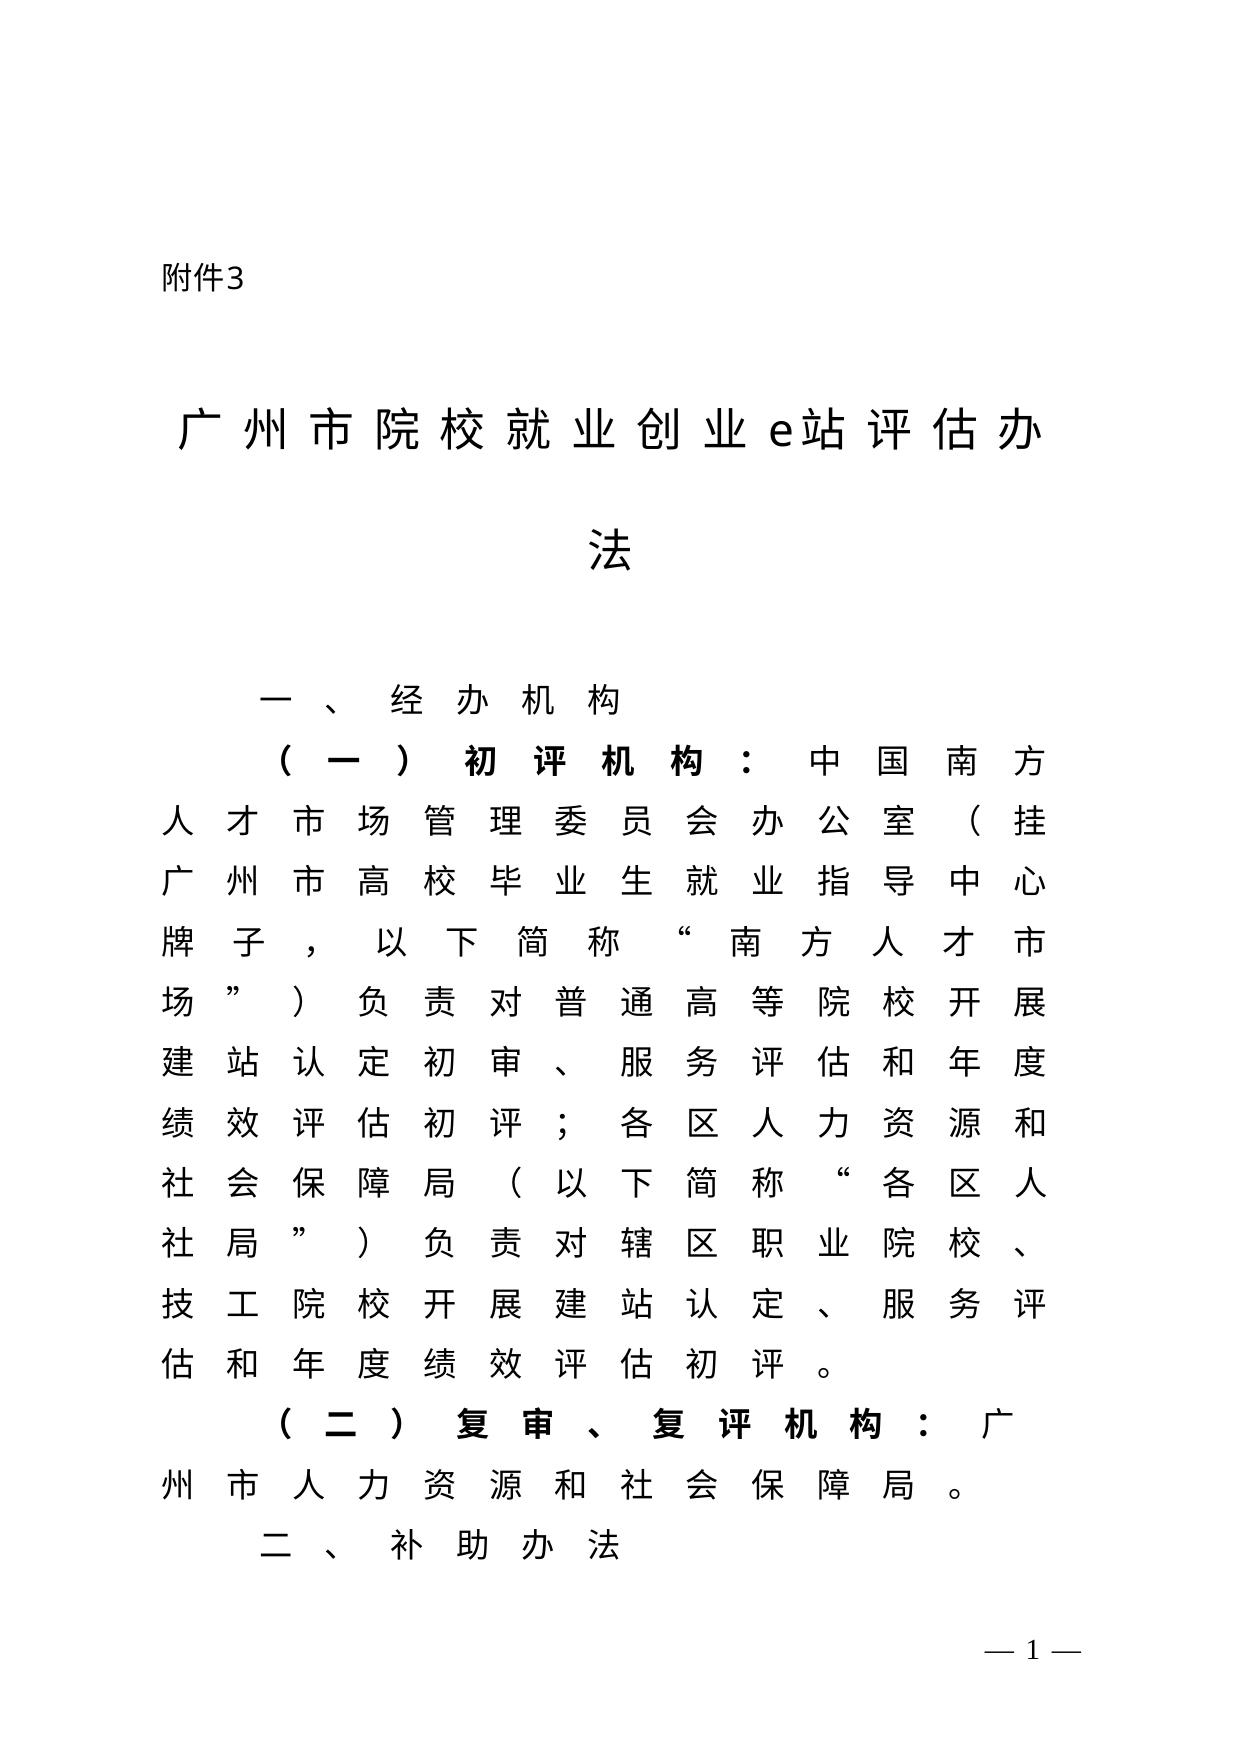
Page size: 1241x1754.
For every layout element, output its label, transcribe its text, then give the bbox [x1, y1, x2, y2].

text 二、补助办法 [161, 1513, 1079, 1573]
text （一）初评机构：中国南方人才市场管理委员会办公室（挂广州市高校毕业生就业指导中心牌子，以下简称“南方人才市场”）负责对普通高等院校开展建站认定初审、服务评估和年度绩效评估初评；各区人力资源和社会保障局（以下简称“各区人社局”）负责对辖区职业院校、技工院校开展建站认定、服务评估和年度绩效评估初评。 [161, 728, 1079, 1392]
text 附件3 [161, 246, 1079, 306]
text 广州市院校就业创业e站评估办法 [161, 367, 1079, 608]
text （二）复审、复评机构：广州市人力资源和社会保障局。 [161, 1392, 1079, 1513]
text 一、经办机构 [161, 668, 1079, 728]
